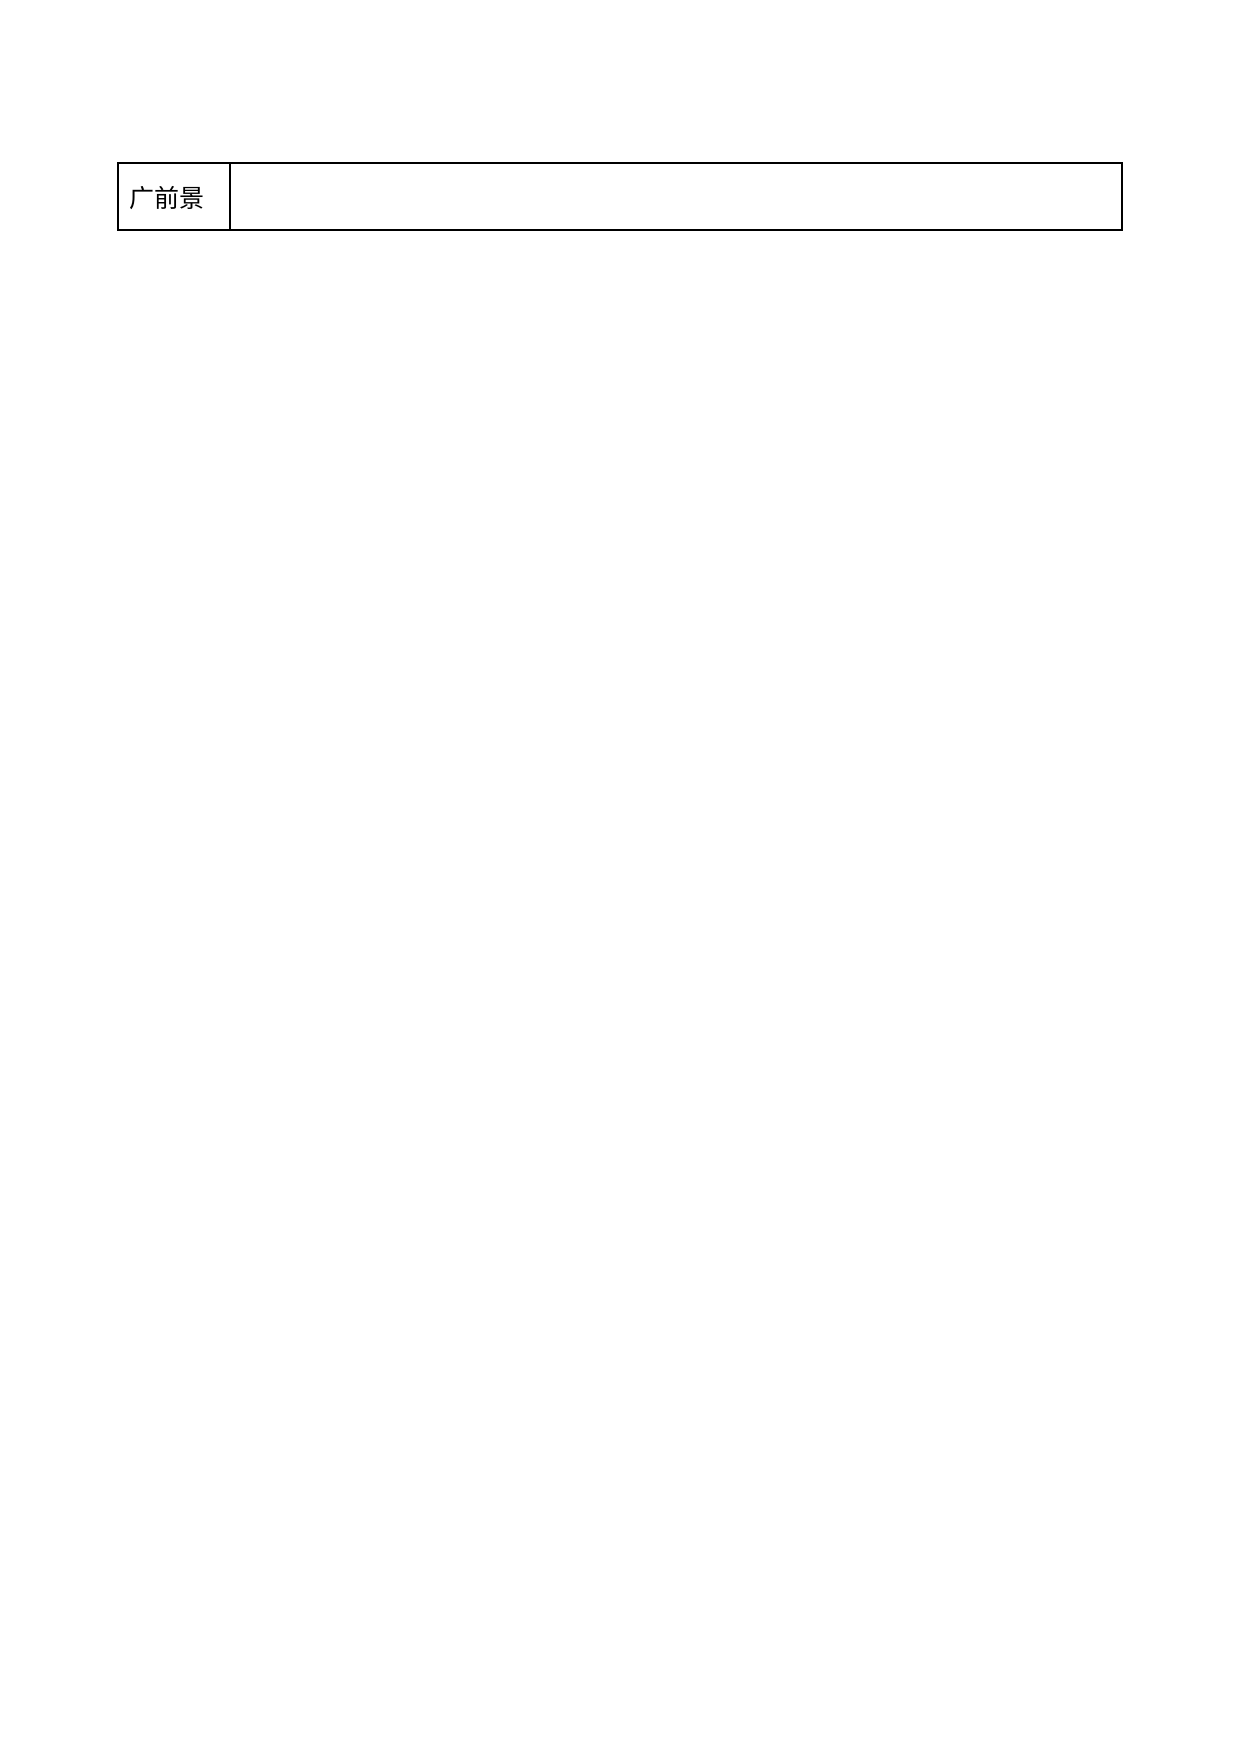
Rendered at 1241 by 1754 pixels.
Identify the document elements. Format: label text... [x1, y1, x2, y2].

table_cell 作品的意义、适用范围、造价、推广前景 [119, 164, 229, 229]
table_cell [231, 164, 1121, 229]
